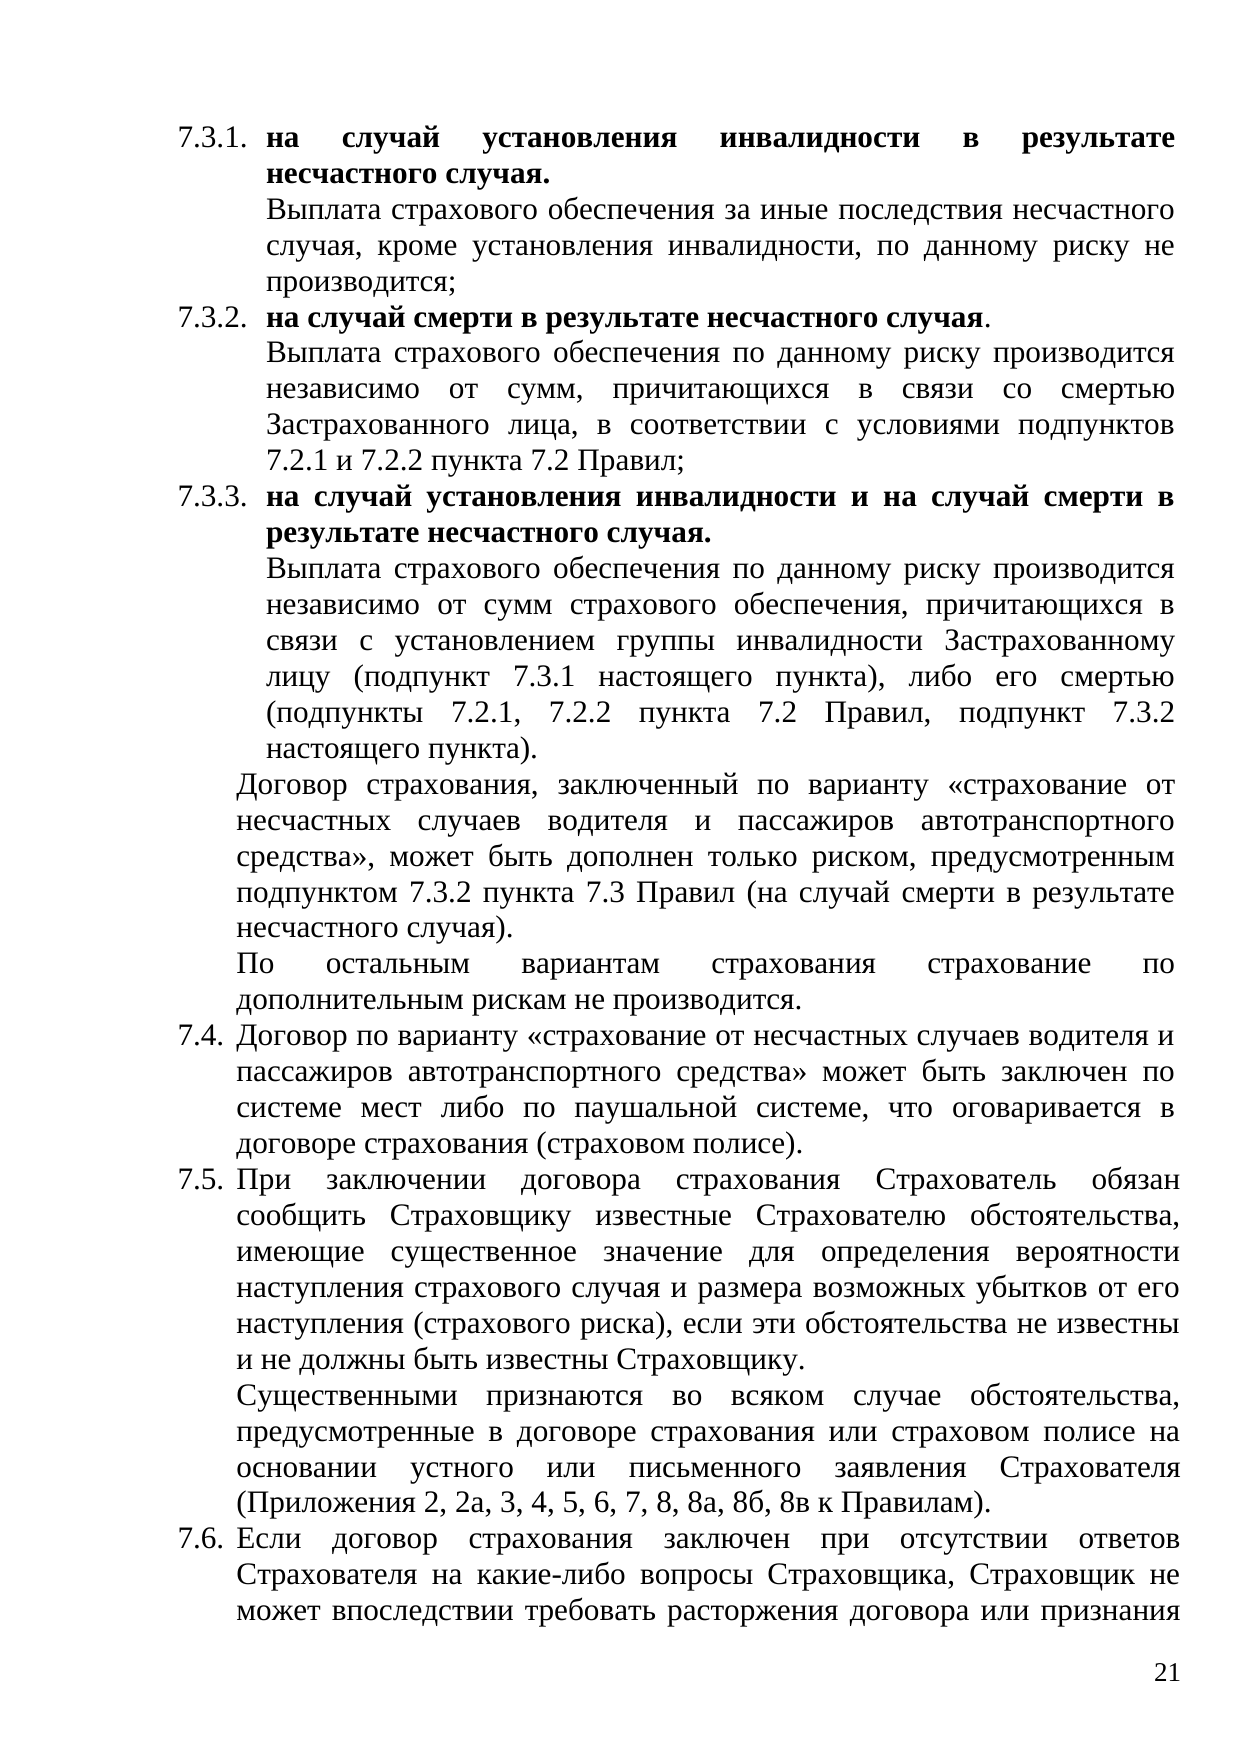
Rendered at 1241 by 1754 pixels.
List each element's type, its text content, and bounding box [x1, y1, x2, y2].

text Выплата страхового обеспечения за иные последствия несчастного случая, кроме установления инвалидности, по данному риску не производится; [266, 190, 1176, 298]
text По остальным вариантам страхования страхование по дополнительным рискам не производится. [236, 945, 1176, 1017]
text 7.3.1. на случай установления инвалидности в результате несчастного случая. [177, 118, 1176, 190]
text Выплата страхового обеспечения по данному риску производится независимо от сумм, причитающихся в связи со смертью Застрахованного лица, в соответствии с условиями подпунктов 7.2.1 и 7.2.2 пункта 7.2 Правил; [266, 334, 1176, 477]
text Договор страхования, заключенный по варианту «страхование от несчастных случаев водителя и пассажиров автотранспортного средства», может быть дополнен только риском, предусмотренным подпунктом 7.3.2 пункта 7.3 Правил (на случай смерти в результате несчастного случая). [236, 765, 1176, 945]
text Существенными признаются во всяком случае обстоятельства, предусмотренные в договоре страхования или страховом полисе на основании устного или письменного заявления Страхователя (Приложения 2, 2а, 3, 4, 5, 6, 7, 8, 8а, 8б, 8в к Правилам). [177, 1376, 1181, 1520]
text 7.3.2. на случай смерти в результате несчастного случая. [177, 298, 1176, 334]
text Выплата страхового обеспечения по данному риску производится независимо от сумм страхового обеспечения, причитающихся в связи с установлением группы инвалидности Застрахованному лицу (подпункт 7.3.1 настоящего пункта), либо его смертью (подпункты 7.2.1, 7.2.2 пункта 7.2 Правил, подпункт 7.3.2 настоящего пункта). [266, 549, 1176, 765]
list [177, 1520, 1181, 1627]
text 7.4. Договор по варианту «страхование от несчастных случаев водителя и пассажиров автотранспортного средства» может быть заключен по системе мест либо по паушальной системе, что оговаривается в договоре страхования (страховом полисе). [177, 1017, 1176, 1160]
text 7.5. При заключении договора страхования Страхователь обязан сообщить Страховщику известные Страхователю обстоятельства, имеющие существенное значение для определения вероятности наступления страхового случая и размера возможных убытков от его наступления (страхового риска), если эти обстоятельства не известны и не должны быть известны Страховщику. [177, 1160, 1181, 1376]
text 7.3.3. на случай установления инвалидности и на случай смерти в результате несчастного случая. [177, 477, 1176, 549]
